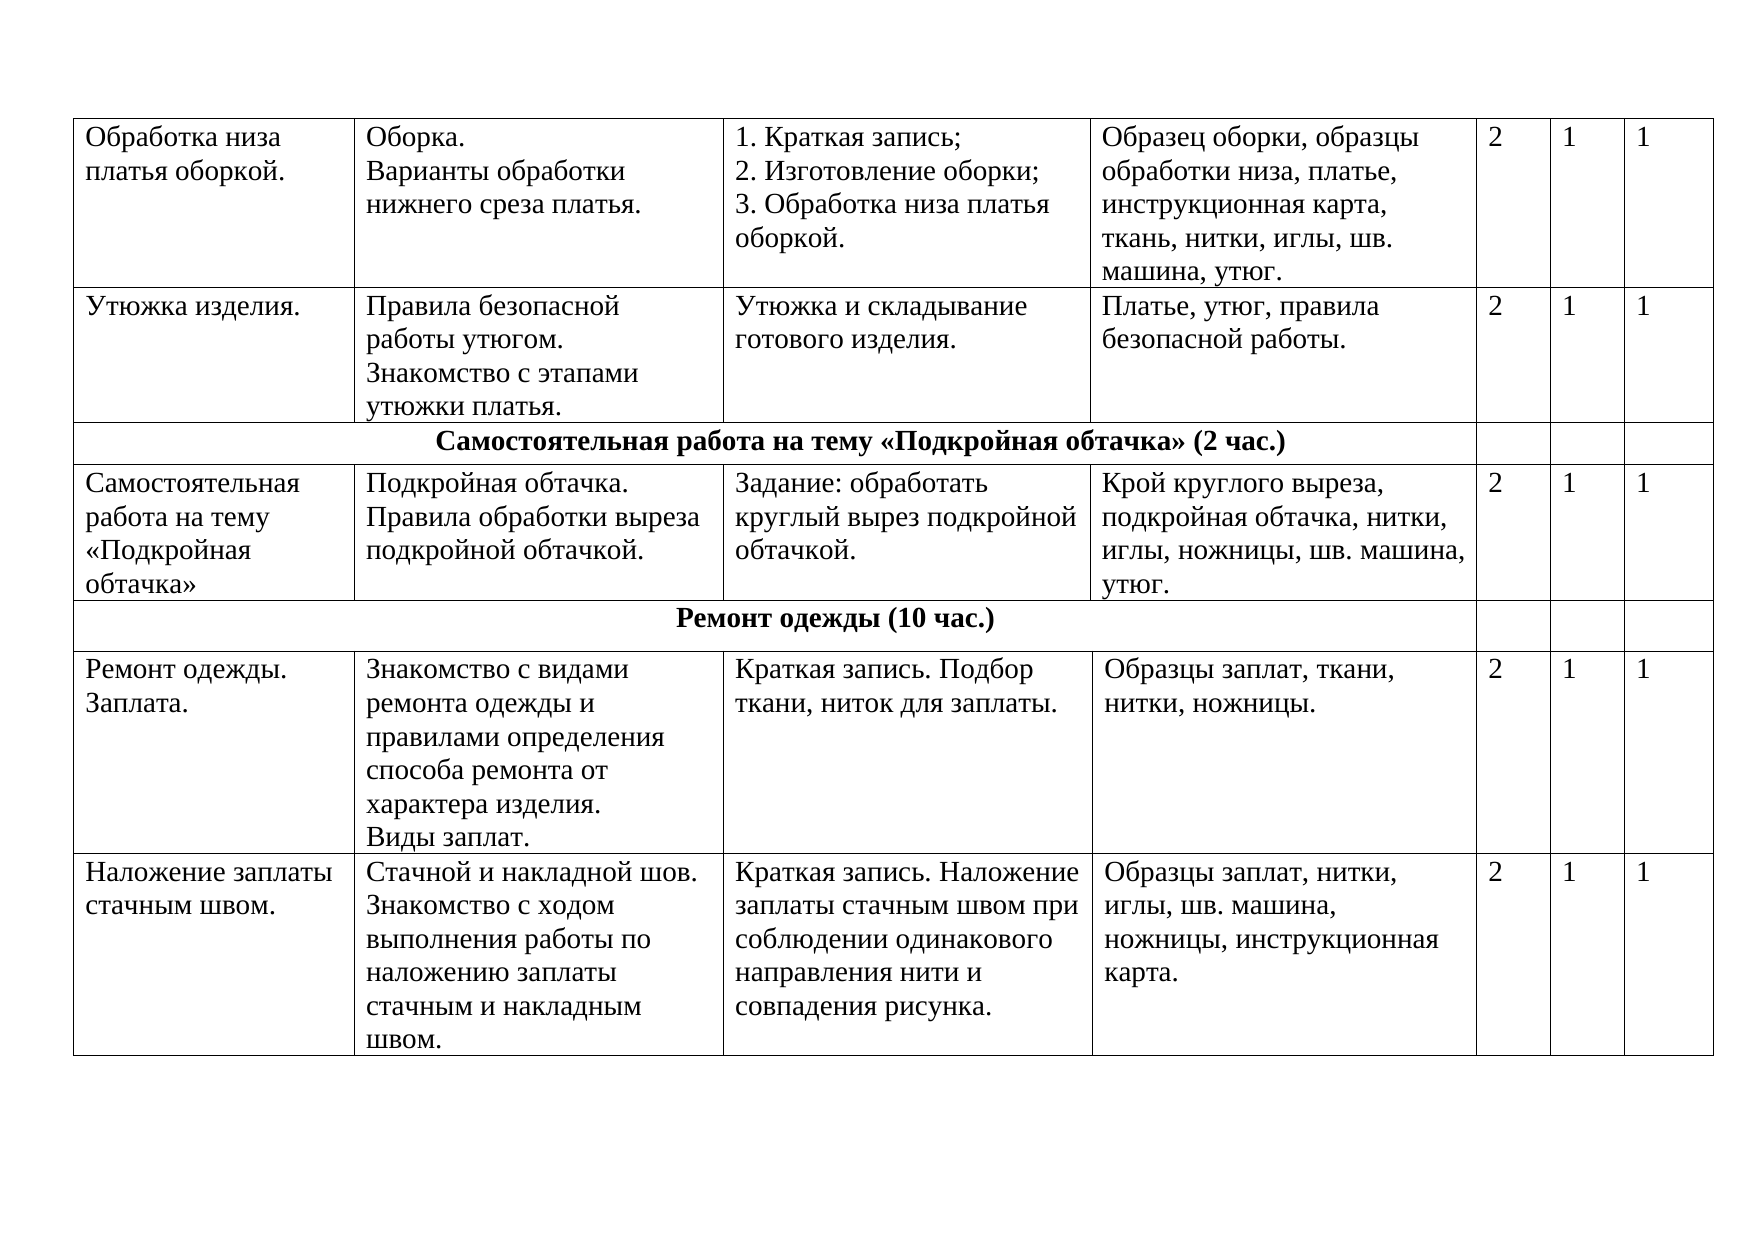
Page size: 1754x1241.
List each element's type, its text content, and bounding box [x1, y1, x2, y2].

table_cell 1 [1551, 465, 1624, 599]
table_cell Самостоятельная работа на тему «Подкройная обтачка» (2 час.) [74, 423, 1476, 464]
table_cell Образцы заплат, ткани, нитки, ножницы. [1093, 652, 1476, 853]
table_cell 2 [1477, 119, 1550, 287]
table_cell Ремонт одежды (10 час.) [74, 601, 1476, 651]
table_cell 1 [1625, 465, 1713, 599]
table_cell Платье, утюг, правила безопасной работы. [1091, 288, 1476, 422]
table_cell Образец оборки, образцы обработки низа, платье, инструкционная карта, ткань, нитки, иглы, шв. машина, утюг. [1091, 119, 1476, 287]
table_cell Правила безопасной работы утюгом. Знакомство с этапами утюжки платья. [355, 288, 723, 422]
table_cell Утюжка и складывание готового изделия. [724, 288, 1090, 422]
table_cell [1551, 423, 1624, 464]
table_cell 1 [1625, 652, 1713, 853]
table_cell Крой круглого выреза, подкройная обтачка, нитки, иглы, ножницы, шв. машина, утюг. [1091, 465, 1476, 599]
table_cell 2 [1477, 854, 1550, 1055]
table_cell 1 [1625, 854, 1713, 1055]
table_cell Утюжка изделия. [74, 288, 354, 422]
table_cell 1 [1551, 288, 1624, 422]
table_cell Ремонт одежды. Заплата. [74, 652, 354, 853]
table_cell Задание: обработать круглый вырез подкройной обтачкой. [724, 465, 1090, 599]
table_cell Обработка низа платья оборкой. [74, 119, 354, 287]
table_cell Наложение заплаты стачным швом. [74, 854, 354, 1055]
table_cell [355, 854, 723, 1055]
table_cell 1 [1551, 119, 1624, 287]
table_cell [1477, 423, 1550, 464]
table_cell [1625, 601, 1713, 651]
table_cell Самостоятельная работа на тему «Подкройная обтачка» [74, 465, 354, 599]
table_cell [1093, 854, 1476, 1055]
table_cell 2 [1477, 652, 1550, 853]
table_cell Краткая запись. Подбор ткани, ниток для заплаты. [724, 652, 1092, 853]
table_cell Знакомство с видами ремонта одежды и правилами определения способа ремонта от характера изделия. Виды заплат. [355, 652, 723, 853]
table_cell 1 [1551, 854, 1624, 1055]
table_cell 1 [1625, 119, 1713, 287]
table_cell Оборка. Варианты обработки нижнего среза платья. [355, 119, 723, 287]
table_cell [1551, 601, 1624, 651]
table_cell [1477, 601, 1550, 651]
table_cell 2 [1477, 288, 1550, 422]
table_cell Краткая запись. Наложение заплаты стачным швом при соблюдении одинакового направления нити и совпадения рисунка. [724, 854, 1092, 1055]
table_cell 1 [1625, 288, 1713, 422]
table_cell 1. Краткая запись; 2. Изготовление оборки; 3. Обработка низа платья оборкой. [724, 119, 1090, 287]
table_cell 1 [1551, 652, 1624, 853]
table_cell Подкройная обтачка. Правила обработки выреза подкройной обтачкой. [355, 465, 723, 599]
table_cell 2 [1477, 465, 1550, 599]
table_cell [1625, 423, 1713, 464]
